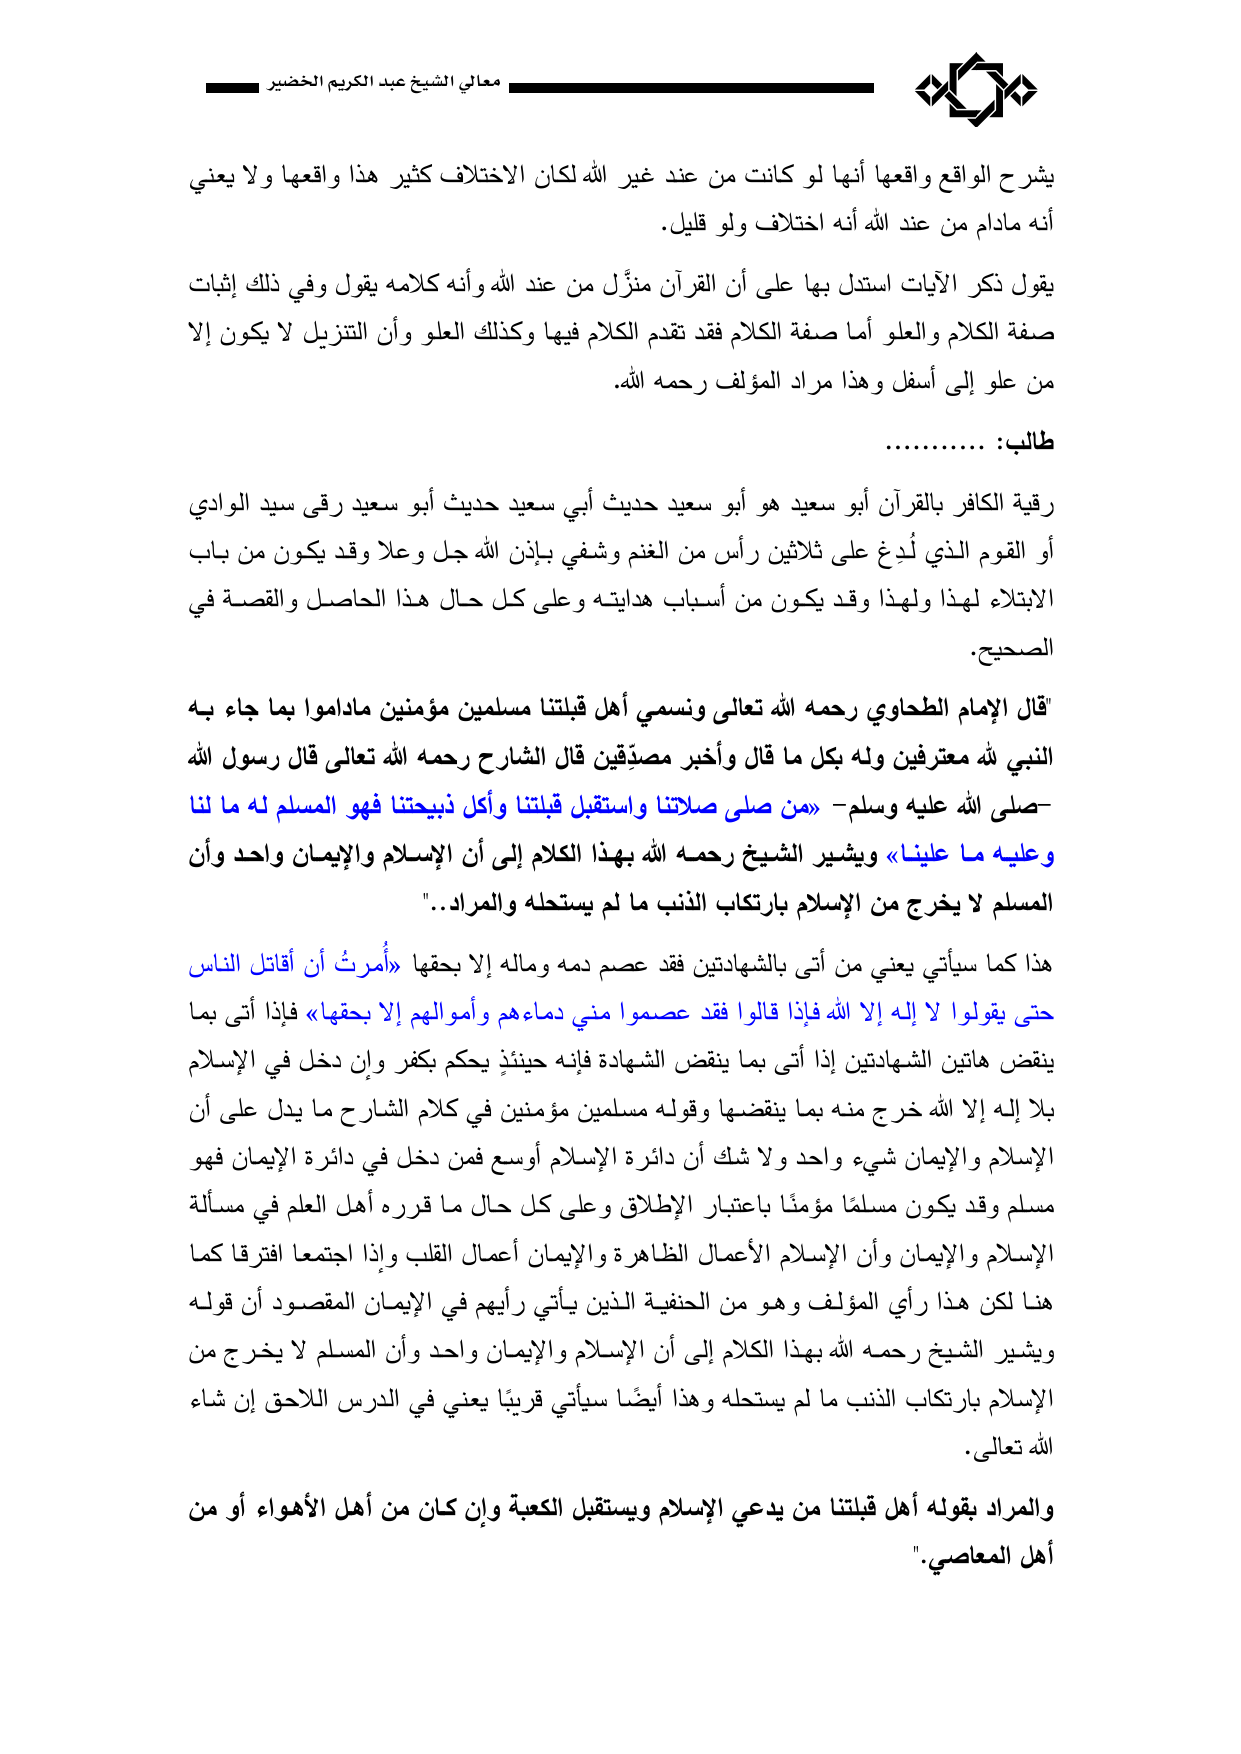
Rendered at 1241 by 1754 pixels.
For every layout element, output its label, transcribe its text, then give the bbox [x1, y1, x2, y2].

text "قال الإمام الطحاوي رحمه الله تعالى ونسمي أهل قبلتنا مسلمين مؤمنين ماداموا بما جاء به النبي لله معترفين وله بكل ما قال وأخبر مصدِّقين قال الشارح رحمه الله تعالى قال رسول الله -صلى الله عليه وسلم- «من صلى صلاتنا واستقبل قبلتنا وأكل ذبيحتنا فهو المسلم له ما لنا وعليه ما علينا» ويشير الشيخ رحمه الله بهذا الكلام إلى أن الإسلام والإيمان واحد وأن المسلم لا يخرج من الإسلام بارتكاب الذنب ما لم يستحله والمراد.." [187, 683, 1053, 926]
text طالب: ........... [187, 417, 1053, 465]
text هذا كما سيأتي يعني من أتى بالشهادتين فقد عصم دمه وماله إلا بحقها «أُمرتُ أن أقاتل الناس حتى يقولوا لا إله إلا الله فإذا قالوا فقد عصموا مني دماءهم وأموالهم إلا بحقها» فإذا أتى بما ينقض هاتين الشهادتين إذا أتى بما ينقض الشهادة فإنه حينئذٍ يحكم بكفر وإن دخل في الإسلام بلا إله إلا الله خرج منه بما ينقضها وقوله مسلمين مؤمنين في كلام الشارح ما يدل على أن الإسلام والإيمان شيء واحد ولا شك أن دائرة الإسلام أوسع فمن دخل في دائرة الإيمان فهو مسلم وقد يكون مسلمًا مؤمنًا باعتبار الإطلاق وعلى كل حال ما قرره أهل العلم في مسألة الإسلام والإيمان وأن الإسلام الأعمال الظاهرة والإيمان أعمال القلب وإذا اجتمعا افترقا كما هنا لكن هذا رأي المؤلف وهو من الحنفية الذين يأتي رأيهم في الإيمان المقصود أن قوله ويشير الشيخ رحمه الله بهذا الكلام إلى أن الإسلام والإيمان واحد وأن المسلم لا يخرج من الإسلام بارتكاب الذنب ما لم يستحله وهذا أيضًا سيأتي قريبًا يعني في الدرس اللاحق إن شاء الله تعالى. [187, 939, 1053, 1470]
text والمراد بقوله أهل قبلتنا من يدعي الإسلام ويستقبل الكعبة وإن كان من أهل الأهواء أو من أهل المعاصي." [187, 1483, 1053, 1580]
text رقية الكافر بالقرآن أبو سعيد هو أبو سعيد حديث أبي سعيد حديث أبو سعيد رقى سيد الوادي أو القوم الذي لُدِغ على ثلاثين رأس من الغنم وشفي بإذن الله جل وعلا وقد يكون من باب الابتلاء لهذا ولهذا وقد يكون من أسباب هدايته وعلى كل حال هذا الحاصل والقصة في الصحيح. [187, 478, 1053, 671]
text يشرح الواقع واقعها أنها لو كانت من عند غير الله لكان الاختلاف كثير هذا واقعها ولا يعني أنه مادام من عند الله أنه اختلاف ولو قليل. [187, 150, 1053, 247]
text يقول ذكر الآيات استدل بها على أن القرآن منزَّل من عند الله وأنه كلامه يقول وفي ذلك إثبات صفة الكلام والعلو أما صفة الكلام فقد تقدم الكلام فيها وكذلك العلو وأن التنزيل لا يكون إلا من علو إلى أسفل وهذا مراد المؤلف رحمه الله. [187, 259, 1053, 404]
